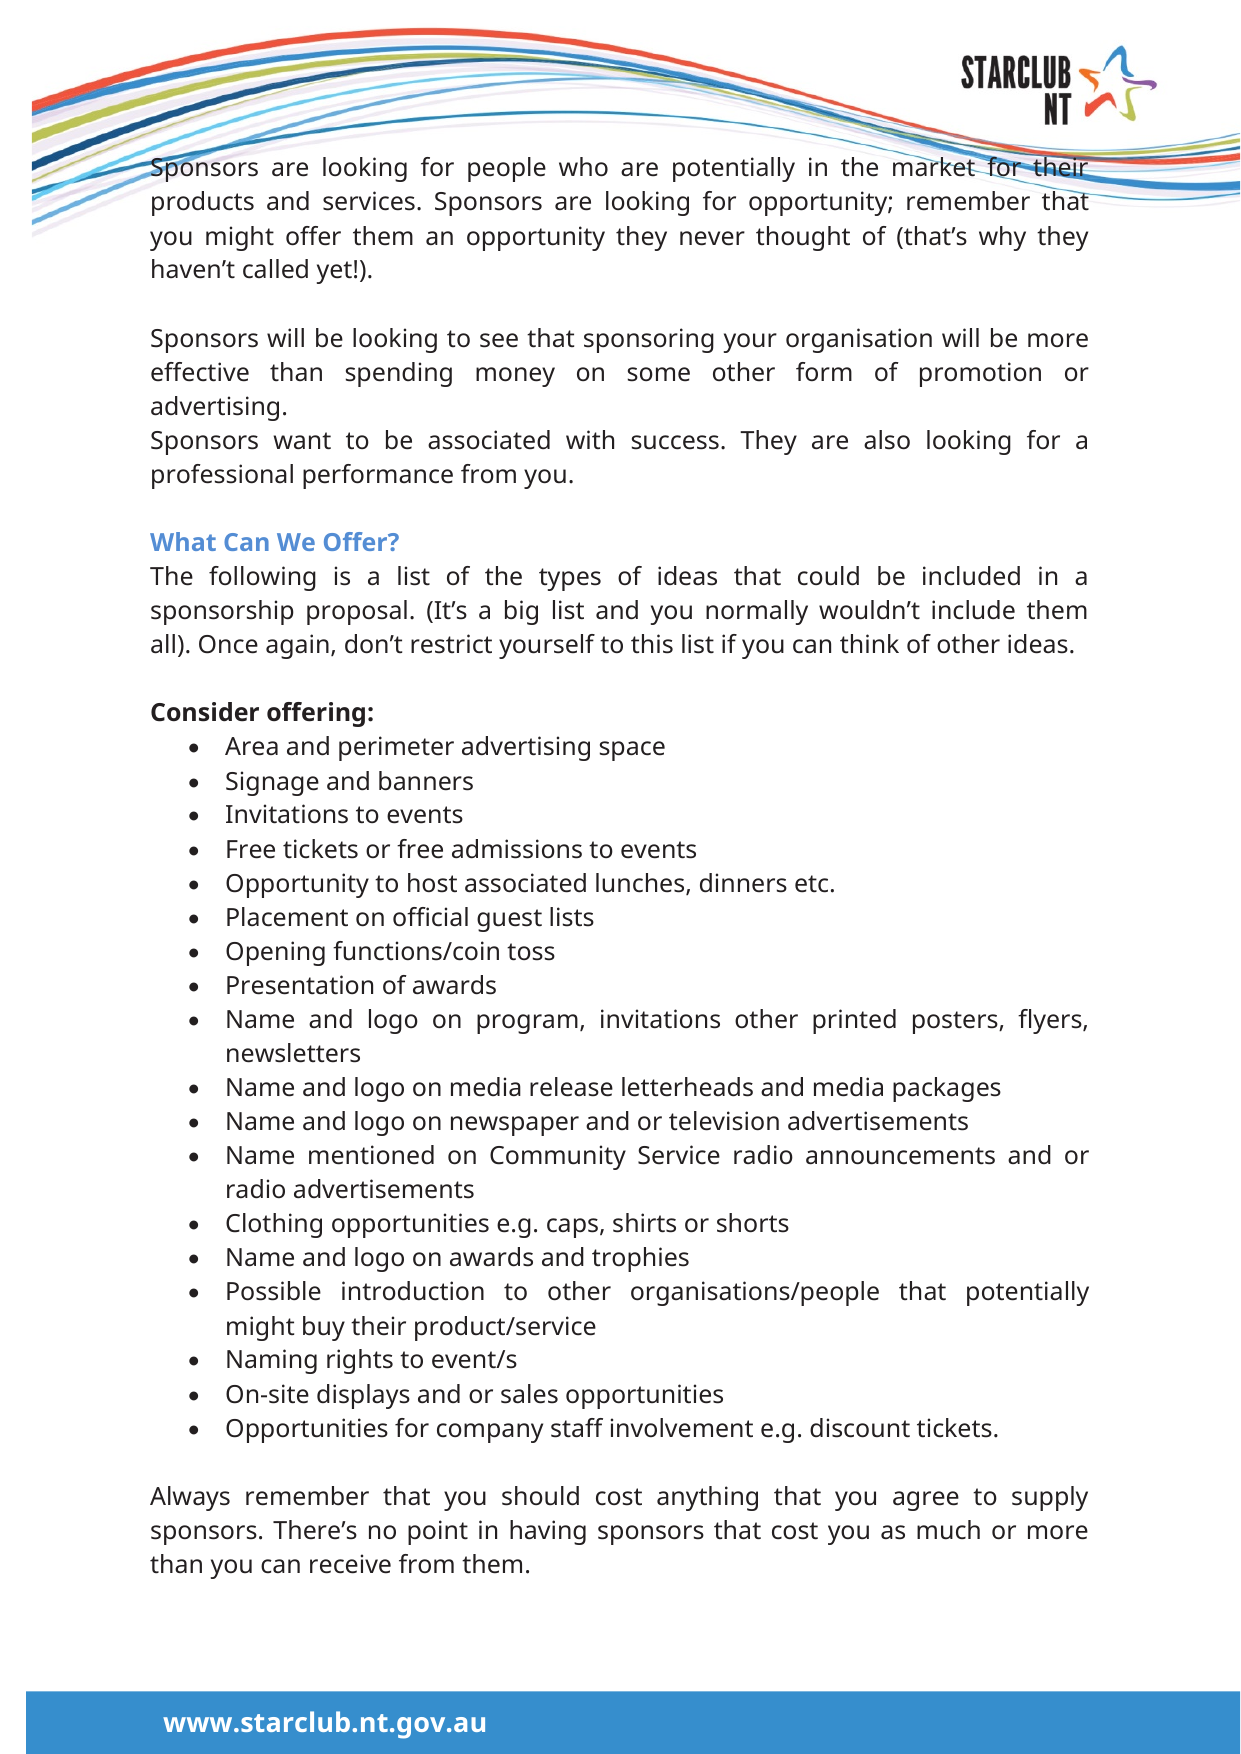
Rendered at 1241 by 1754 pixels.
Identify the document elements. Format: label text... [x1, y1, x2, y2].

text Always remember that you should cost anything that you agree to supply sponsors. There’s no point in having sponsors that cost you as much or more than you can receive from them. [150, 1478, 1090, 1581]
list Opportunity to host associated lunches, dinners etc. [187, 865, 1090, 899]
text What Can We Offer? [150, 525, 1090, 559]
list Presentation of awards [187, 967, 1090, 1002]
text Sponsors are looking for people who are potentially in the market for their products and services. Sponsors are looking for opportunity; remember that you might offer them an opportunity they never thought of (that’s why they haven’t called yet!). [150, 150, 1090, 286]
text Sponsors will be looking to see that sponsoring your organisation will be more effective than spending money on some other form of promotion or advertising. [150, 320, 1090, 422]
list Naming rights to event/s [187, 1342, 1090, 1376]
list Signage and banners [187, 763, 1090, 797]
list Placement on official guest lists [187, 899, 1090, 933]
list Name and logo on program, invitations other printed posters, flyers, newsletters [187, 1002, 1090, 1070]
list Invitations to events [187, 797, 1090, 831]
picture [31, 0, 1241, 262]
text The following is a list of the types of ideas that could be included in a sponsorship proposal. (It’s a big list and you normally wouldn’t include them all). Once again, don’t restrict yourself to this list if you can think of other ideas. [150, 559, 1090, 661]
list Name and logo on media release letterheads and media packages [187, 1070, 1090, 1104]
list Possible introduction to other organisations/people that potentially might buy their product/service [187, 1274, 1090, 1342]
list Free tickets or free admissions to events [187, 831, 1090, 865]
list Clothing opportunities e.g. caps, shirts or shorts [187, 1206, 1090, 1240]
list Area and perimeter advertising space [187, 729, 1090, 763]
list Name and logo on newspaper and or television advertisements [187, 1104, 1090, 1138]
list Opening functions/coin toss [187, 933, 1090, 967]
list Name mentioned on Community Service radio announcements and or radio advertisements [187, 1138, 1090, 1206]
text Sponsors want to be associated with success. They are also looking for a professional performance from you. [150, 422, 1090, 491]
text Consider offering: [150, 695, 1090, 729]
list Name and logo on awards and trophies [187, 1240, 1090, 1274]
list Opportunities for company staff involvement e.g. discount tickets. [187, 1410, 1090, 1444]
list On-site displays and or sales opportunities [187, 1376, 1090, 1410]
